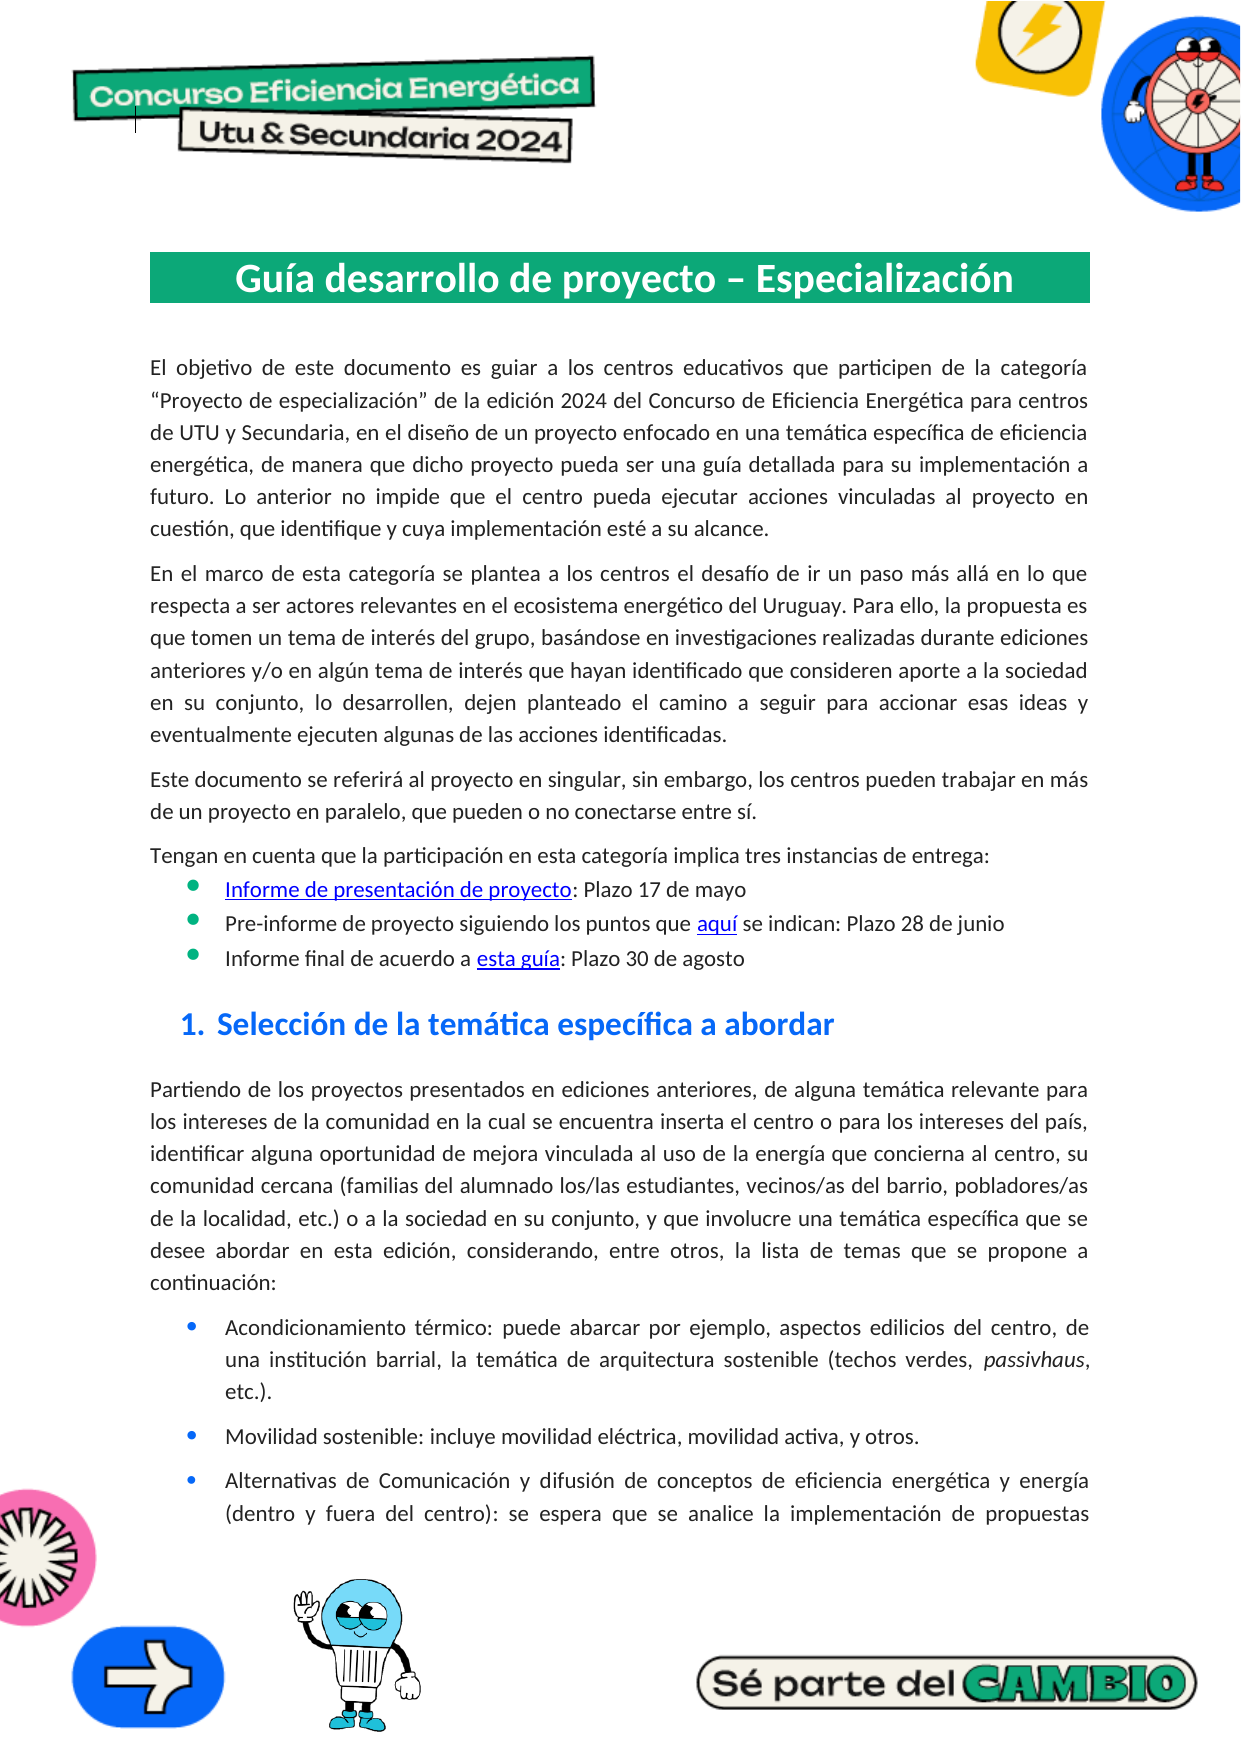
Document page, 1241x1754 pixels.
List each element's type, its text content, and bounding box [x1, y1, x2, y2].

text En el marco de esta categoría se plantea a los centros el desafío de ir un paso más allá en lo que respecta a ser actores relevantes en el ecosistema energético del Uruguay. Para ello, la propuesta es que tomen un tema de interés del grupo, basándose en investigaciones realizadas durante ediciones anteriores y/o en algún tema de interés que hayan identificado que consideren aporte a la sociedad en su conjunto, lo desarrollen, dejen planteado el camino a seguir para accionar esas ideas y eventualmente ejecuten algunas de las acciones identificadas. [150, 559, 1090, 748]
list Acondicionamiento térmico: puede abarcar por ejemplo, aspectos edilicios del centro, de una institución barrial, la temática de arquitectura sostenible (techos verdes, passivhaus, etc.). [187, 1313, 1090, 1405]
text Tengan en cuenta que la participación en esta categoría implica tres instancias de entrega: [150, 842, 1090, 870]
subtitle Selección de la temática específica a abordar [179, 1003, 1090, 1044]
list Pre-informe de proyecto siguiendo los puntos que aquí se indican: Plazo 28 de junio [187, 909, 1090, 939]
text Guía desarrollo de proyecto – Especialización [150, 252, 1090, 303]
text Partiendo de los proyectos presentados en ediciones anteriores, de alguna temática relevante para los intereses de la comunidad en la cual se encuentra inserta el centro o para los intereses del país, identificar alguna oportunidad de mejora vinculada al uso de la energía que concierna al centro, su comunidad cercana (familias del alumnado los/las estudiantes, vecinos/as del barrio, pobladores/as de la localidad, etc.) o a la sociedad en su conjunto, y que involucre una temática específica que se desee abordar en esta edición, considerando, entre otros, la lista de temas que se propone a continuación: [150, 1075, 1090, 1296]
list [187, 1467, 1090, 1527]
list Movilidad sostenible: incluye movilidad eléctrica, movilidad activa, y otros. [187, 1422, 1090, 1450]
list Informe final de acuerdo a esta guía: Plazo 30 de agosto [187, 943, 1090, 974]
picture [0, 1, 1241, 1754]
list Informe de presentación de proyecto: Plazo 17 de mayo [187, 874, 1090, 904]
text El objetivo de este documento es guiar a los centros educativos que participen de la categoría “Proyecto de especialización” de la edición 2024 del Concurso de Eficiencia Energética para centros de UTU y Secundaria, en el diseño de un proyecto enfocado en una temática específica de eficiencia energética, de manera que dicho proyecto pueda ser una guía detallada para su implementación a futuro. Lo anterior no impide que el centro pueda ejecutar acciones vinculadas al proyecto en cuestión, que identifique y cuya implementación esté a su alcance. [150, 353, 1090, 542]
text Este documento se referirá al proyecto en singular, sin embargo, los centros pueden trabajar en más de un proyecto en paralelo, que pueden o no conectarse entre sí. [150, 765, 1090, 825]
